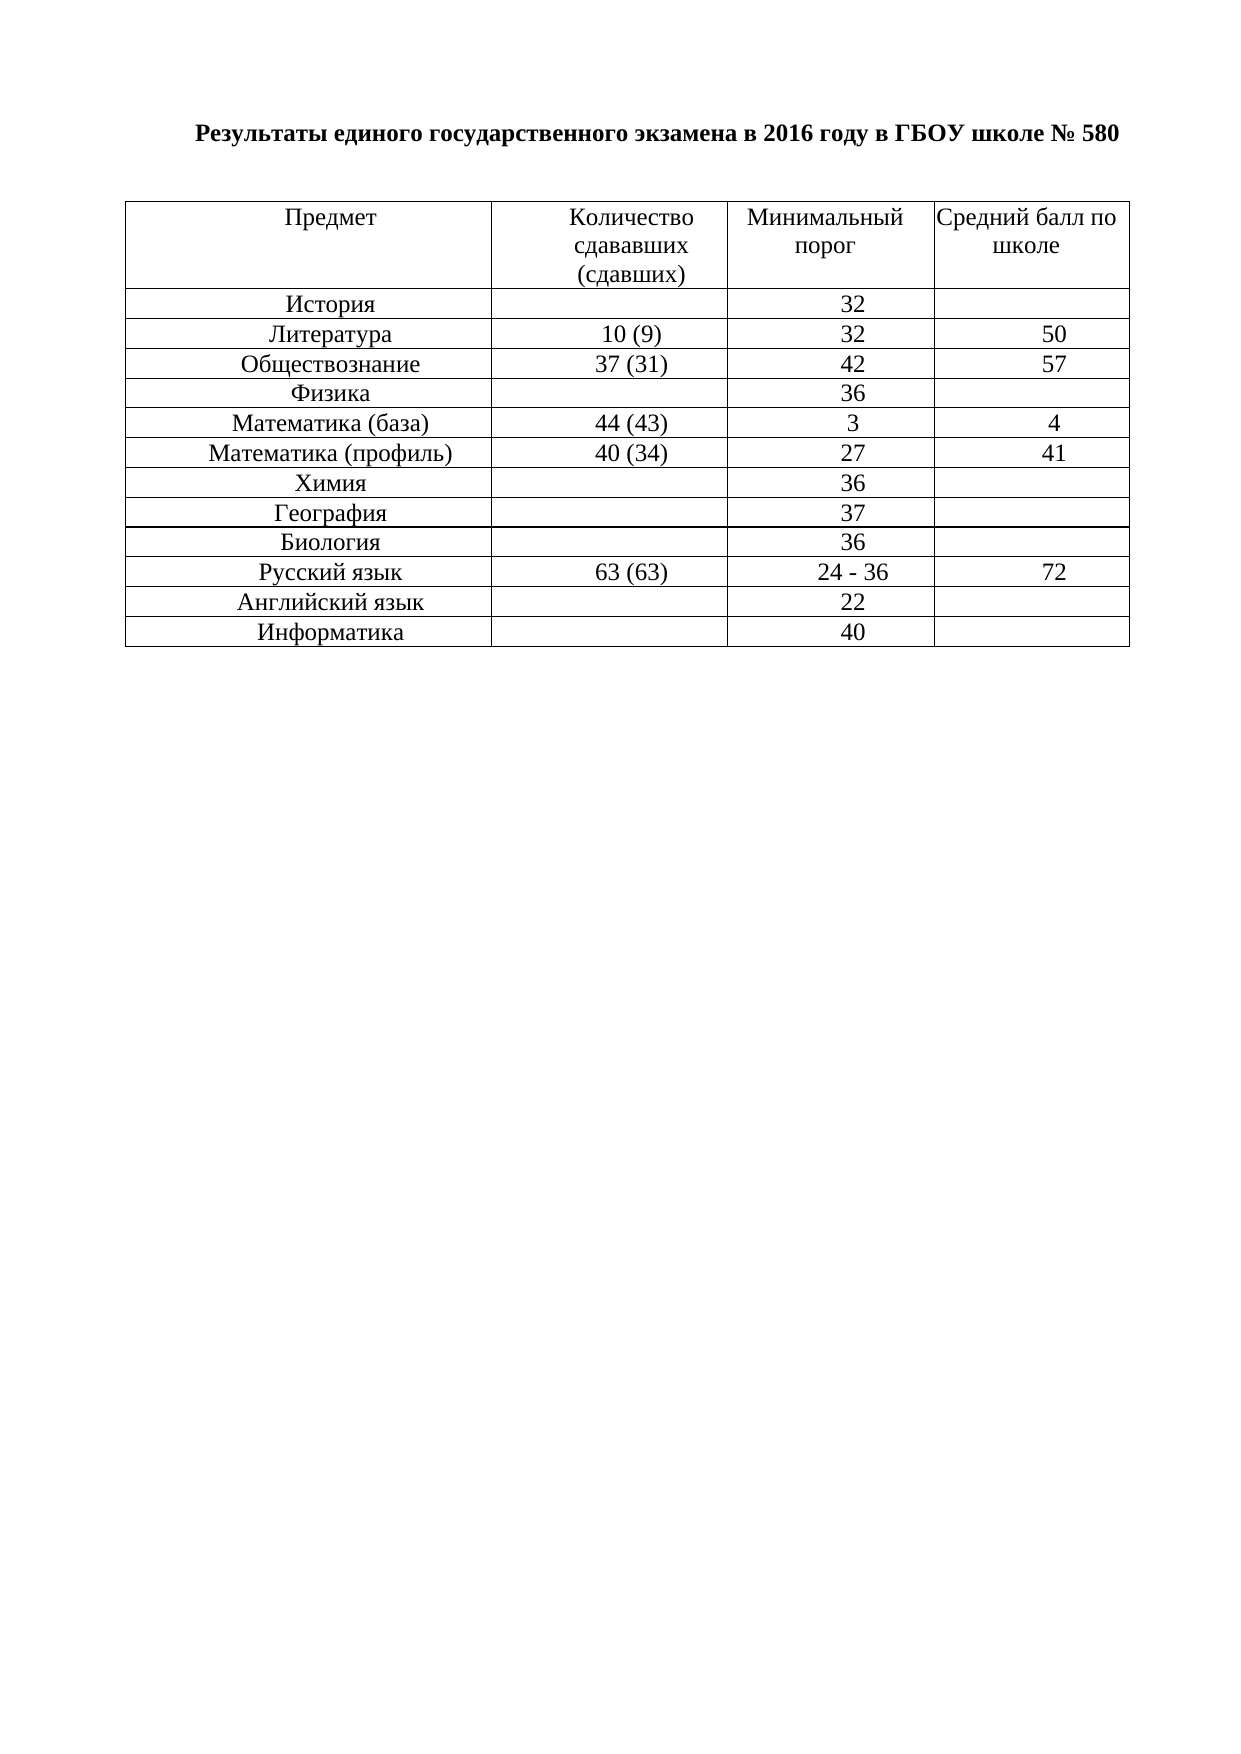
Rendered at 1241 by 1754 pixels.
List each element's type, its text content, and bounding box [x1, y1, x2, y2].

table_cell 27 [728, 438, 934, 467]
table_header Минимальный порог [728, 202, 934, 288]
table_cell 36 [728, 528, 934, 556]
table_cell 50 [935, 319, 1129, 348]
table_cell 57 [935, 349, 1129, 377]
table_cell 10 (9) [492, 319, 727, 348]
table_cell Обществознание [126, 349, 491, 377]
table_cell 41 [935, 438, 1129, 467]
table_cell 44 (43) [492, 408, 727, 437]
text Результаты единого государственного экзамена в 2016 году в ГБОУ школе № 580 [162, 118, 1152, 147]
table_cell [935, 498, 1129, 526]
table_cell 36 [728, 468, 934, 497]
table_cell [492, 379, 727, 407]
table_cell [492, 498, 727, 526]
table_cell 36 [728, 379, 934, 407]
table_cell 42 [728, 349, 934, 377]
table_cell [492, 528, 727, 556]
table_cell История [126, 289, 491, 318]
table_cell Физика [126, 379, 491, 407]
table_cell [492, 617, 727, 646]
table_cell Химия [126, 468, 491, 497]
table_cell [492, 468, 727, 497]
table_cell Информатика [126, 617, 491, 646]
table_cell 37 [728, 498, 934, 526]
table_cell [935, 617, 1129, 646]
table_cell 32 [728, 319, 934, 348]
table_cell [492, 587, 727, 616]
table_header Предмет [126, 202, 491, 288]
table_cell 4 [935, 408, 1129, 437]
table_header Количество сдававших (сдавших) [492, 202, 727, 288]
table_cell 22 [728, 587, 934, 616]
table_cell Биология [126, 528, 491, 556]
table_cell 63 (63) [492, 557, 727, 586]
table_cell Английский язык [126, 587, 491, 616]
table_cell [935, 528, 1129, 556]
table_cell 40 (34) [492, 438, 727, 467]
table_header Средний балл по школе [935, 202, 1129, 288]
table_cell [492, 289, 727, 318]
table_cell [935, 468, 1129, 497]
table_cell 40 [728, 617, 934, 646]
table_cell 24 - 36 [728, 557, 934, 586]
table_cell Математика (профиль) [126, 438, 491, 467]
table_cell 3 [728, 408, 934, 437]
table_cell География [126, 498, 491, 526]
table_cell [935, 379, 1129, 407]
table_cell 32 [728, 289, 934, 318]
table_cell Русский язык [126, 557, 491, 586]
table_cell 72 [935, 557, 1129, 586]
table_cell Математика (база) [126, 408, 491, 437]
table_cell Литература [126, 319, 491, 348]
table_cell [935, 587, 1129, 616]
table_cell 37 (31) [492, 349, 727, 377]
table_cell [935, 289, 1129, 318]
